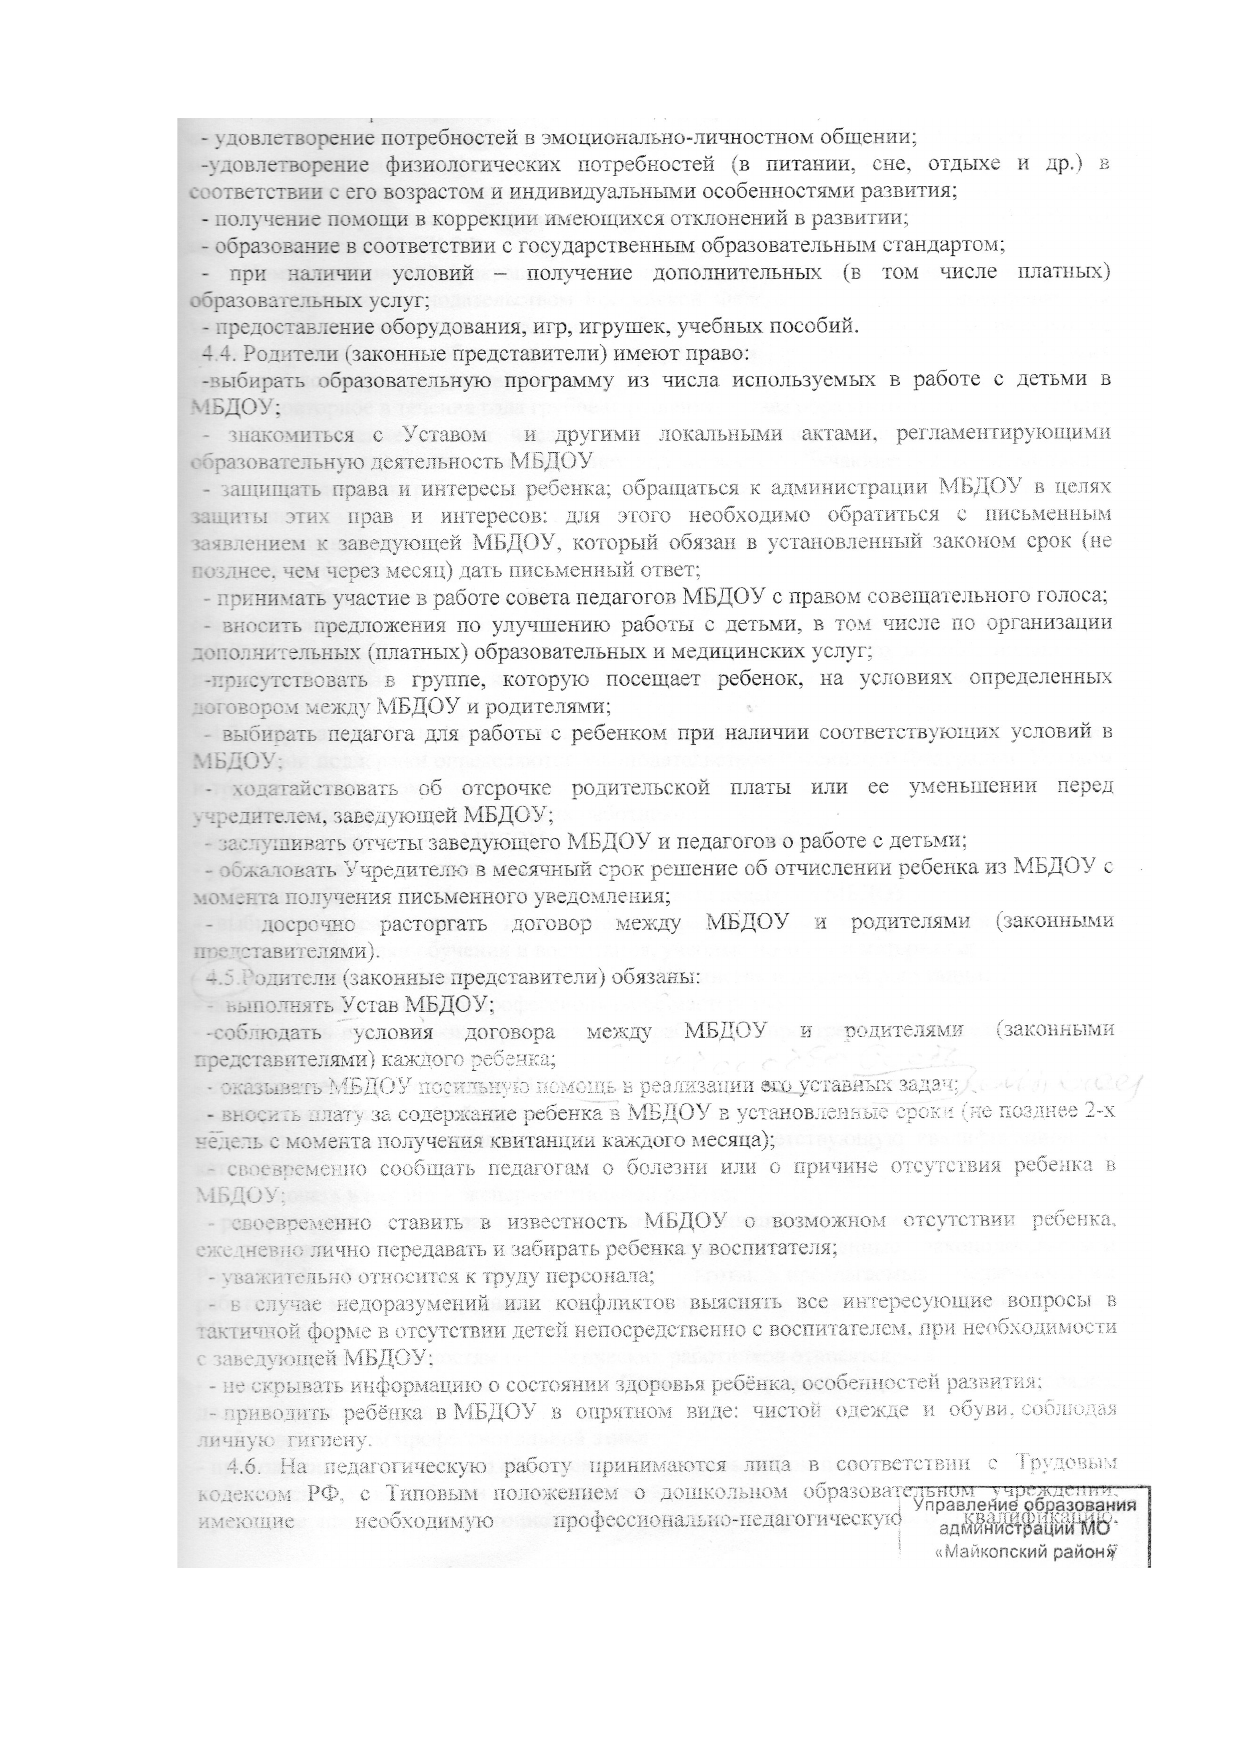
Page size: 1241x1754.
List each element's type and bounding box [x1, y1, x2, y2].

picture [177, 118, 1152, 1568]
